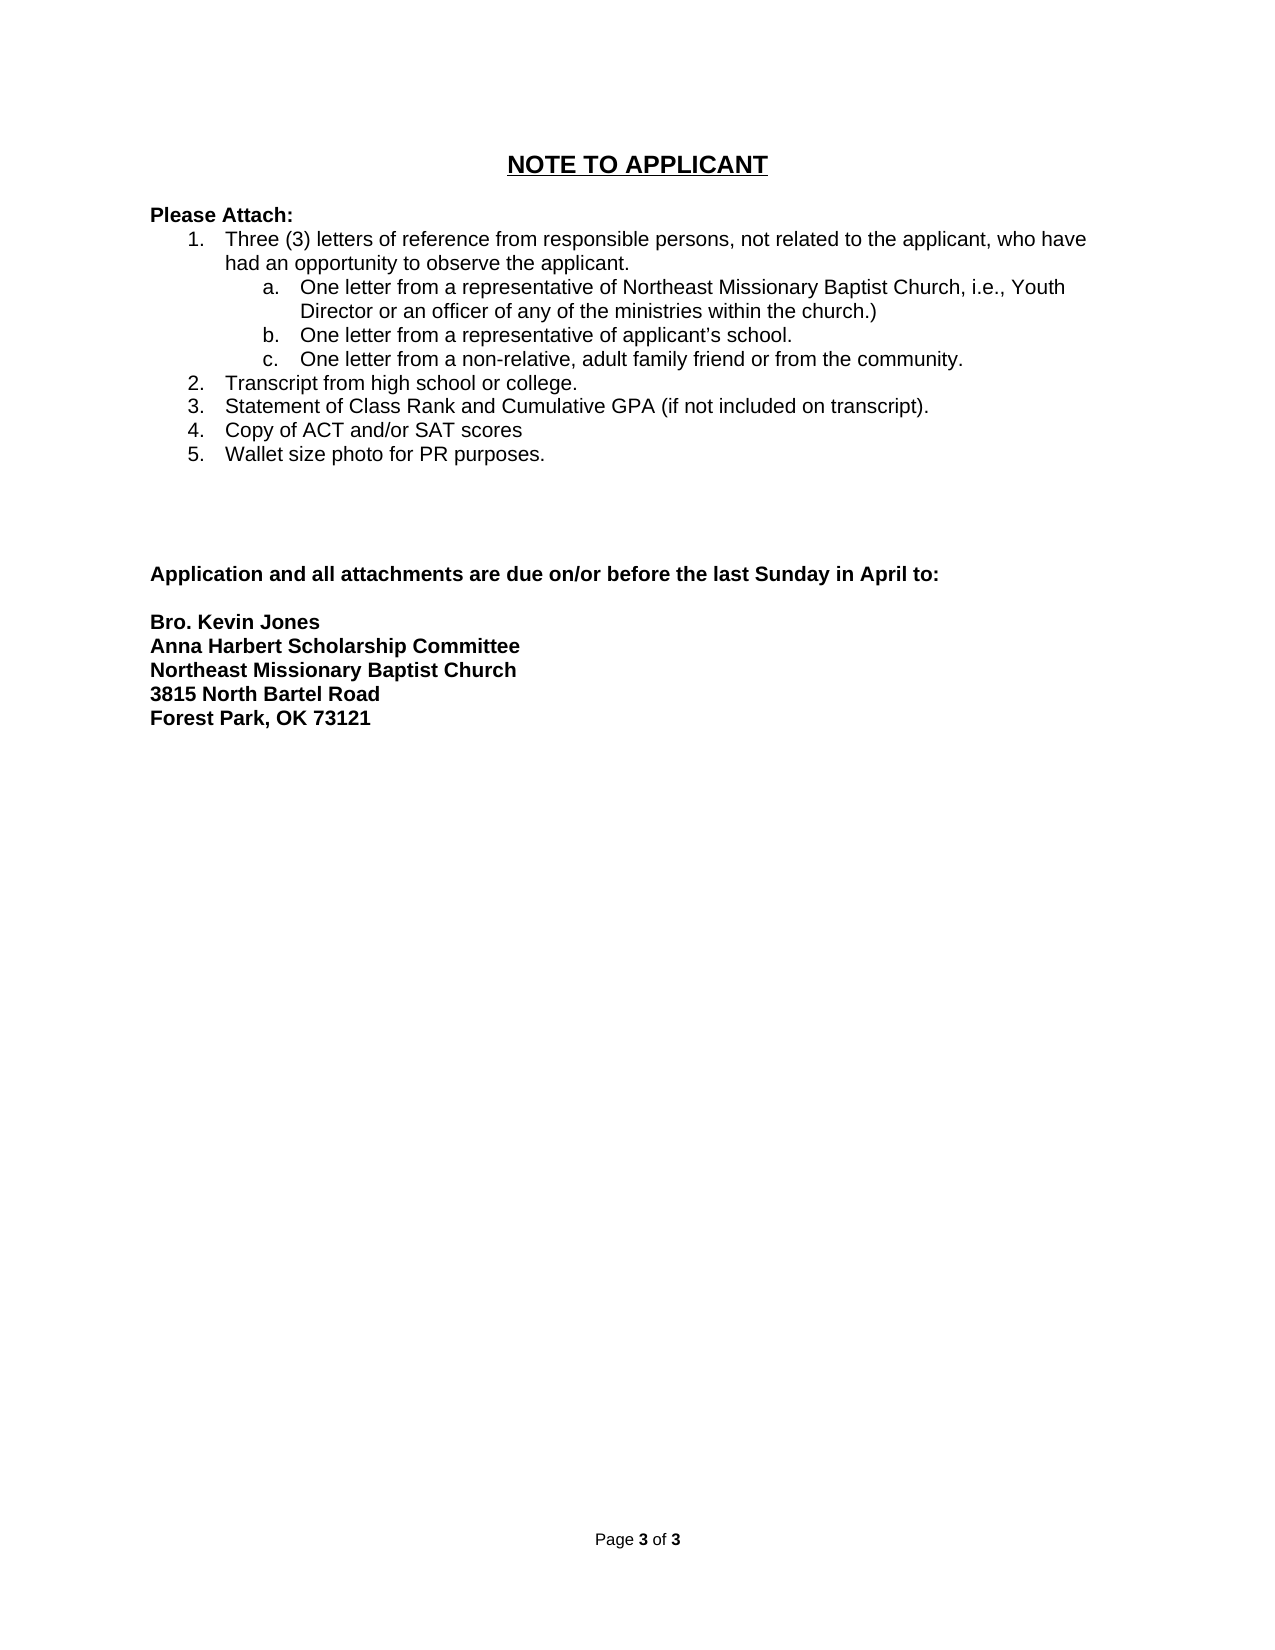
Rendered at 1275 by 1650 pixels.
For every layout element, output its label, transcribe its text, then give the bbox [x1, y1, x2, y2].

text Bro. Kevin Jones [150, 610, 1125, 634]
list One letter from a representative of applicant’s school. [262, 322, 1125, 346]
text 3815 North Bartel Road [150, 682, 1125, 706]
list Wallet size photo for PR purposes. [187, 442, 1125, 466]
list One letter from a representative of Northeast Missionary Baptist Church, i.e., Youth Director or an officer of any of the ministries within the church.) [262, 274, 1125, 322]
list One letter from a non-relative, adult family friend or from the community. [262, 346, 1125, 370]
text NOTE TO APPLICANT [150, 150, 1125, 179]
text Forest Park, OK 73121 [150, 706, 1125, 730]
list Statement of Class Rank and Cumulative GPA (if not included on transcript). [187, 394, 1125, 418]
text Please Attach: [150, 203, 1125, 227]
text Application and all attachments are due on/or before the last Sunday in April to: [150, 562, 1125, 586]
list Three (3) letters of reference from responsible persons, not related to the applicant, who have had an opportunity to observe the applicant. [187, 227, 1125, 274]
text Northeast Missionary Baptist Church [150, 658, 1125, 682]
list Copy of ACT and/or SAT scores [187, 418, 1125, 442]
text Anna Harbert Scholarship Committee [150, 634, 1125, 658]
list Transcript from high school or college. [187, 370, 1125, 394]
